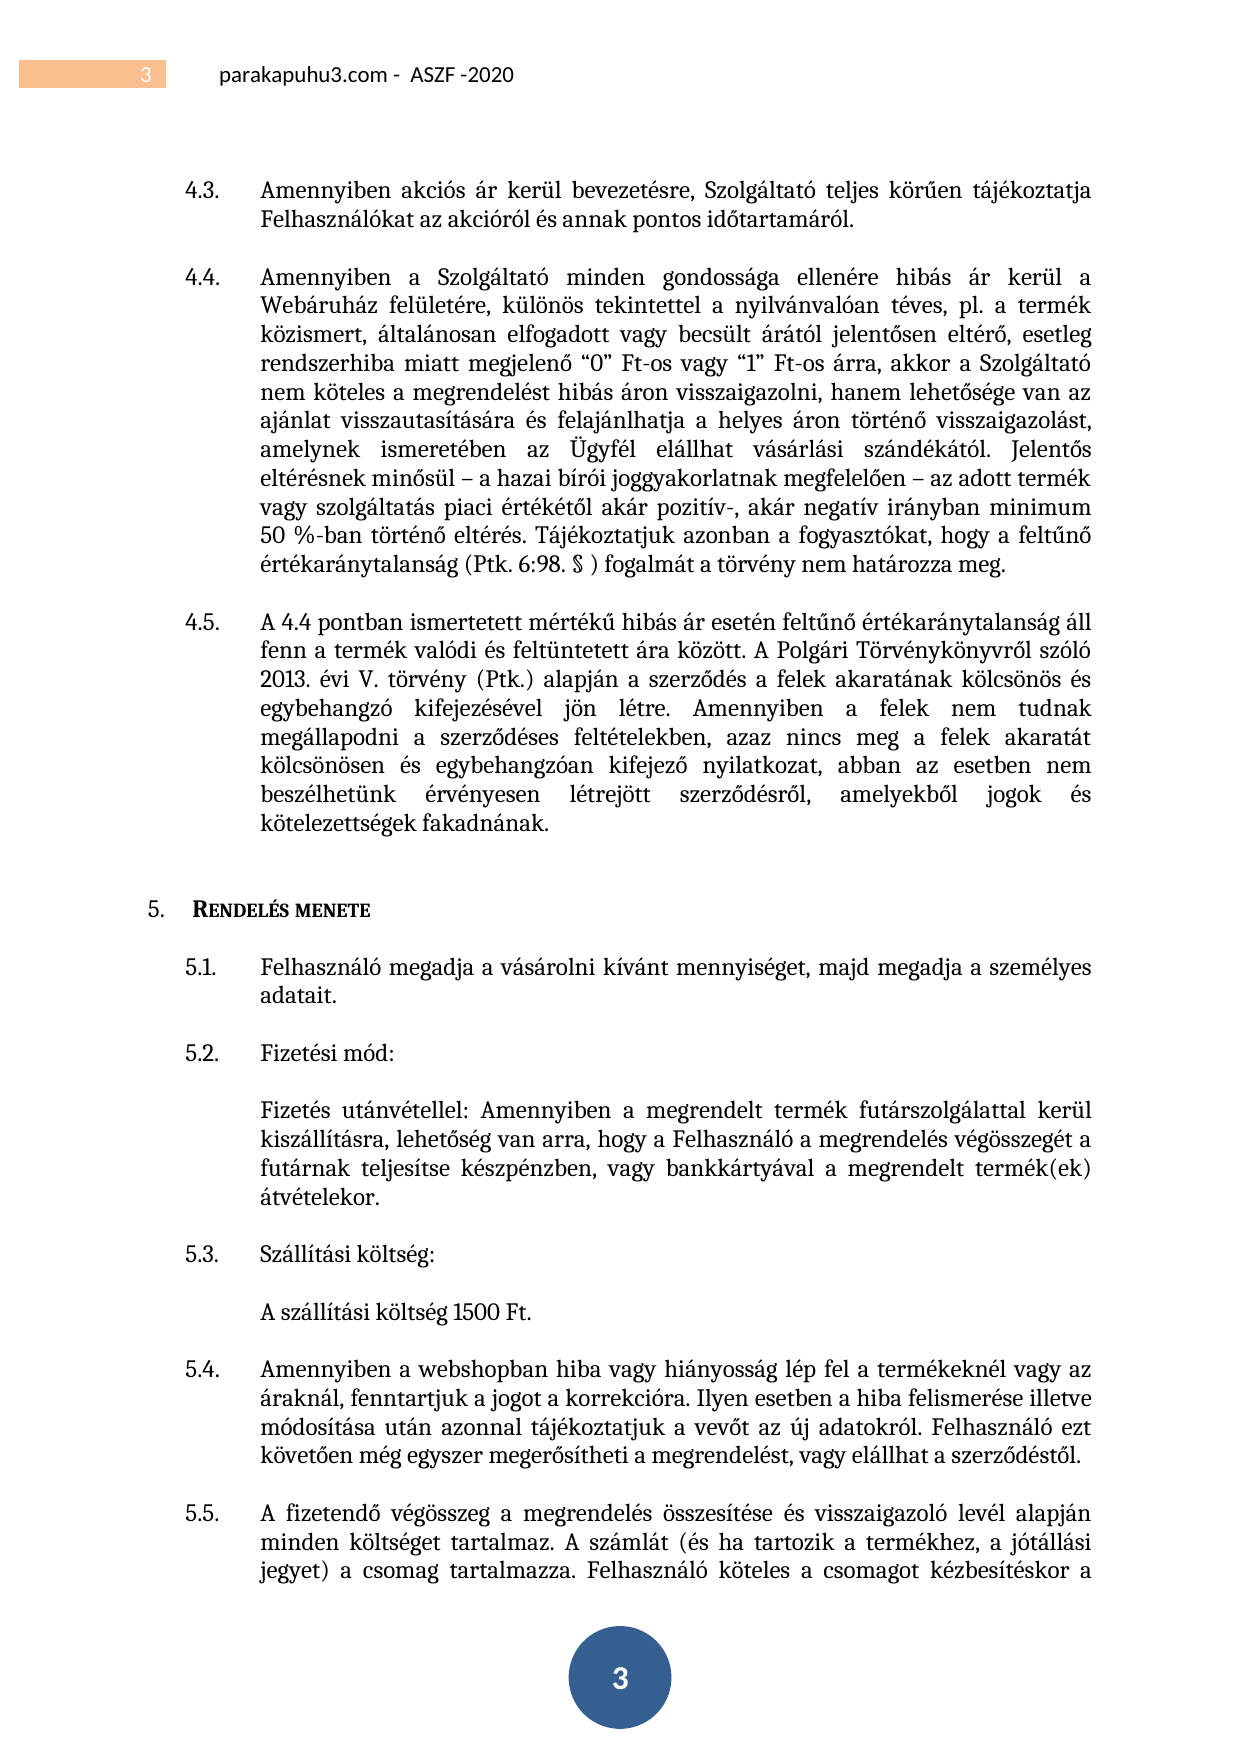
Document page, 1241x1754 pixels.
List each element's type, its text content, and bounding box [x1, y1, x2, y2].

list Fizetés utánvétellel: Amennyiben a megrendelt termék futárszolgálattal kerül kiszállításra, lehetőség van arra, hogy a Felhasználó a megrendelés végösszegét a futárnak teljesítse készpénzben, vagy bankkártyával a megrendelt termék(ek) átvételekor. [260, 1096, 1093, 1211]
list Amennyiben a webshopban hiba vagy hiányosság lép fel a termékeknél vagy az áraknál, fenntartjuk a jogot a korrekcióra. Ilyen esetben a hiba felismerése illetve módosítása után azonnal tájékoztatjuk a vevőt az új adatokról. Felhasználó ezt követően még egyszer megerősítheti a megrendelést, vagy elállhat a szerződéstől. [185, 1355, 1093, 1470]
list A 4.4 pontban ismertetett mértékű hibás ár esetén feltűnő értékaránytalanság áll fenn a termék valódi és feltüntetett ára között. A Polgári Törvénykönyvről szóló 2013. évi V. törvény (Ptk.) alapján a szerződés a felek akaratának kölcsönös és egybehangzó kifejezésével jön létre. Amennyiben a felek nem tudnak megállapodni a szerződéses feltételekben, azaz nincs meg a felek akaratát kölcsönösen és egybehangzóan kifejező nyilatkozat, abban az esetben nem beszélhetünk érvényesen létrejött szerződésről, amelyekből jogok és kötelezettségek fakadnának. [185, 608, 1093, 838]
list Fizetési mód: [185, 1039, 1093, 1068]
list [185, 1499, 1093, 1585]
list Rendelés menete [148, 895, 1093, 924]
list Amennyiben akciós ár kerül bevezetésre, Szolgáltató teljes körűen tájékoztatja Felhasználókat az akcióról és annak pontos időtartamáról. [185, 176, 1093, 234]
list Szállítási költség: [185, 1240, 1093, 1269]
list A szállítási költség 1500 Ft. [260, 1298, 1093, 1326]
list Felhasználó megadja a vásárolni kívánt mennyiséget, majd megadja a személyes adatait. [185, 953, 1093, 1010]
list Amennyiben a Szolgáltató minden gondossága ellenére hibás ár kerül a Webáruház felületére, különös tekintettel a nyilvánvalóan téves, pl. a termék közismert, általánosan elfogadott vagy becsült árától jelentősen eltérő, esetleg rendszerhiba miatt megjelenő “0” Ft-os vagy “1” Ft-os árra, akkor a Szolgáltató nem köteles a megrendelést hibás áron visszaigazolni, hanem lehetősége van az ajánlat visszautasítására és felajánlhatja a helyes áron történő visszaigazolást, amelynek ismeretében az Ügyfél elállhat vásárlási szándékától. Jelentős eltérésnek minősül – a hazai bírói joggyakorlatnak megfelelően – az adott termék vagy szolgáltatás piaci értékétől akár pozitív-, akár negatív irányban minimum 50 %-ban történő eltérés. Tájékoztatjuk azonban a fogyasztókat, hogy a feltűnő értékaránytalanság (Ptk. 6:98. § ) fogalmát a törvény nem határozza meg. [185, 263, 1093, 579]
